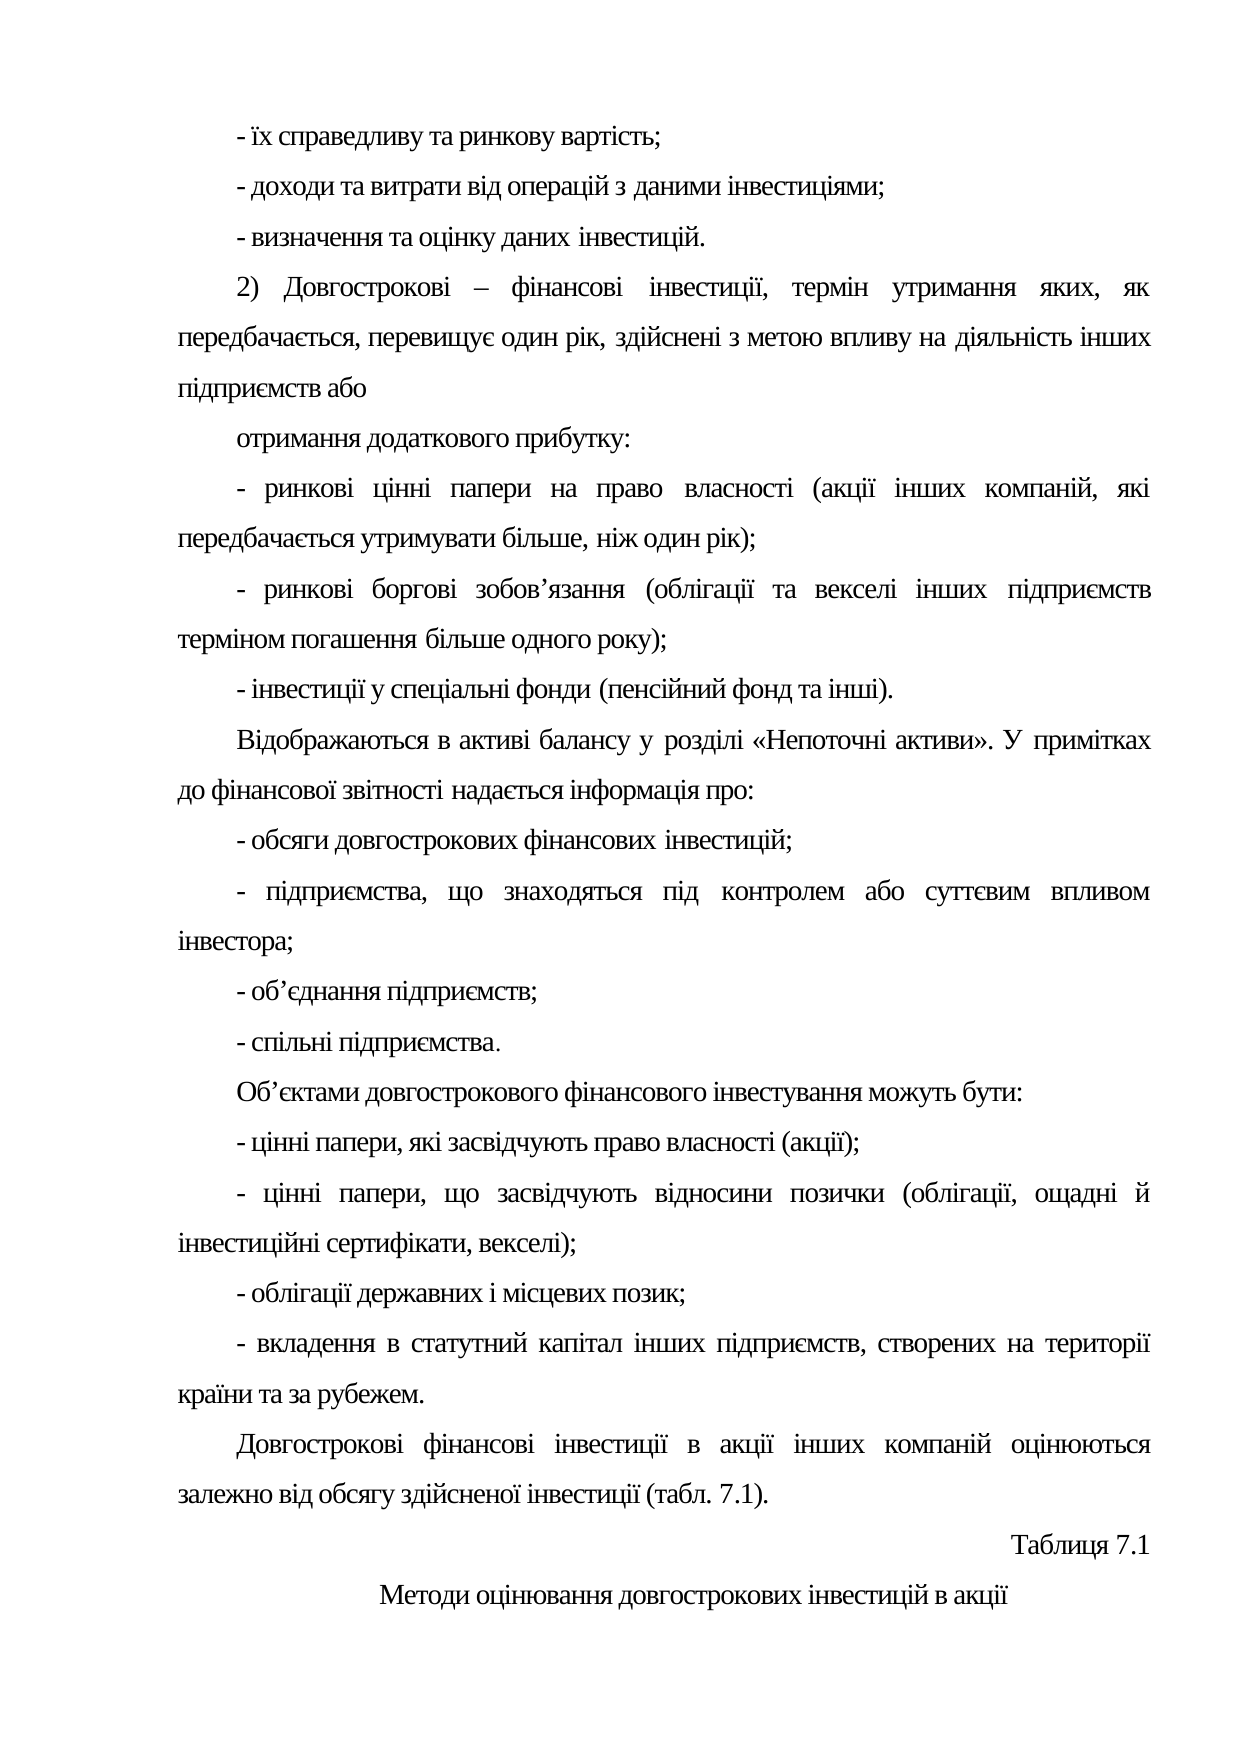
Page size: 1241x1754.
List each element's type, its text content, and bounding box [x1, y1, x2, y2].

text - спільні підприємства. [177, 1024, 1152, 1057]
text - вкладення в статутний капітал інших підприємств, створених на території країни та за рубежем. [177, 1326, 1152, 1409]
text - облігації державних і місцевих позик; [177, 1275, 1152, 1309]
text 2) Довгострокові – фінансові інвестиції, термін утримання яких, як передбачається, перевищує один рік, здійснені з метою впливу на діяльність інших підприємств або [177, 269, 1152, 403]
text - об’єднання підприємств; [177, 973, 1152, 1007]
text - цінні папери, які засвідчують право власності (акції); [177, 1124, 1152, 1158]
text Довгострокові фінансові інвестиції в акції інших компаній оцінюються залежно від обсягу здійсненої інвестиції (табл. 7.1). [177, 1426, 1152, 1510]
text - підприємства, що знаходяться під контролем або суттєвим впливом інвестора; [177, 873, 1152, 957]
text - ринкові боргові зобов’язання (облігації та векселі інших підприємств терміном погашення більше одного року); [177, 571, 1152, 655]
text - ринкові цінні папери на право власності (акції інших компаній, які передбачається утримувати більше, ніж один рік); [177, 470, 1152, 554]
text Методи оцінювання довгострокових інвестицій в акції [177, 1577, 1152, 1611]
text отримання додаткового прибутку: [177, 420, 1152, 453]
text - інвестиції у спеціальні фонди (пенсійний фонд та інші). [177, 672, 1152, 705]
text Об’єктами довгострокового фінансового інвестування можуть бути: [177, 1074, 1152, 1108]
text - цінні папери, що засвідчують відносини позички (облігації, ощадні й інвестиційні сертифікати, векселі); [177, 1175, 1152, 1258]
text - їх справедливу та ринкову вартість; [177, 118, 1152, 152]
text - визначення та оцінку даних інвестицій. [177, 219, 1152, 252]
text Відображаються в активі балансу у розділі «Непоточні активи». У примітках до фінансової звітності надається інформація про: [177, 722, 1152, 806]
text - доходи та витрати від операцій з даними інвестиціями; [177, 168, 1152, 202]
text - обсяги довгострокових фінансових інвестицій; [177, 822, 1152, 856]
text Таблиця 7.1 [177, 1527, 1152, 1560]
